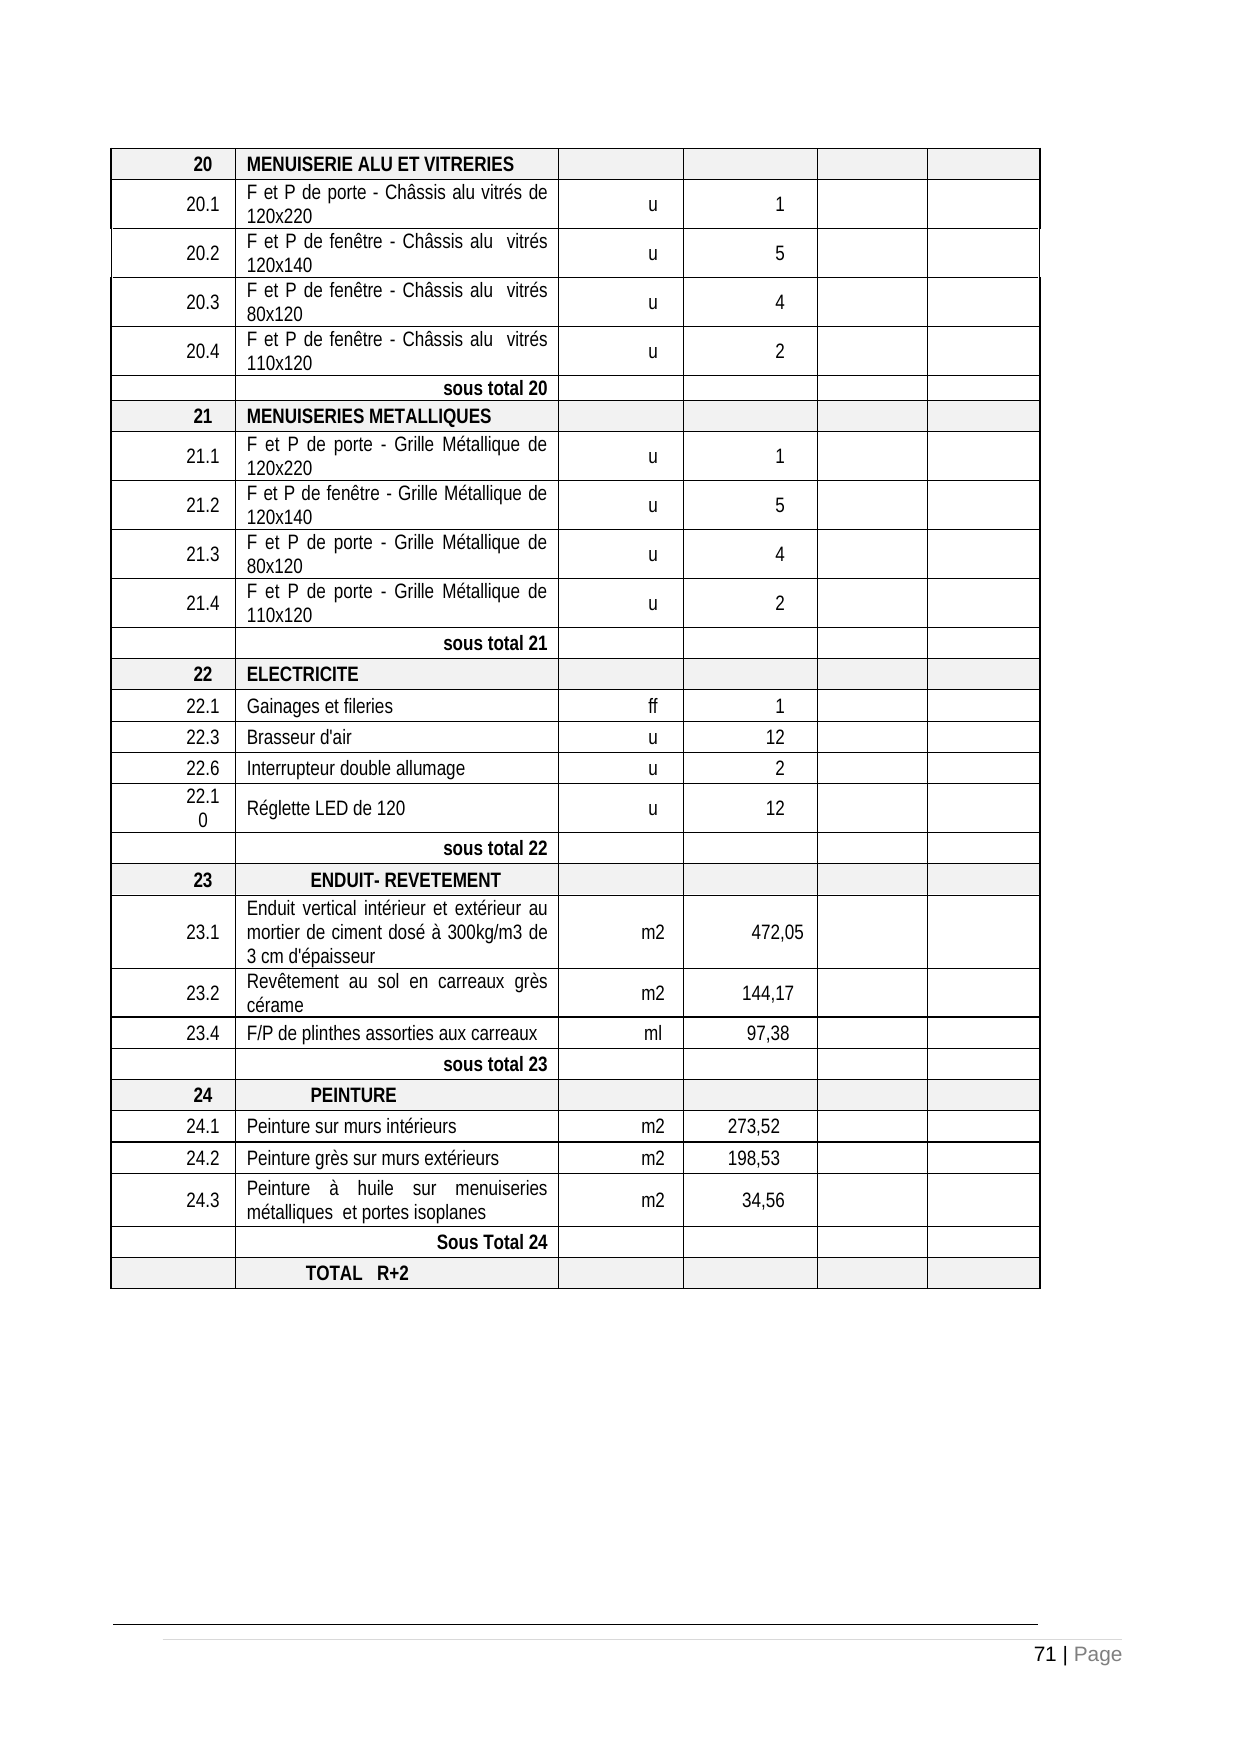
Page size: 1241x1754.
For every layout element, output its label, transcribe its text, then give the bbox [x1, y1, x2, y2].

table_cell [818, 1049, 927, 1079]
table_cell Réglette LED de 120 [236, 784, 558, 832]
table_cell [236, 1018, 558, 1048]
table_cell [928, 833, 1039, 863]
table_cell [818, 784, 927, 832]
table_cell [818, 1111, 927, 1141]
table_cell 23 [112, 864, 235, 894]
table_cell 1 [684, 690, 817, 721]
table_cell 23.2 [112, 969, 235, 1016]
table_cell [559, 659, 683, 689]
table_cell [818, 864, 927, 894]
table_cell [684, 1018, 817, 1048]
table_cell [112, 376, 235, 400]
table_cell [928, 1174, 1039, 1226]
table_cell [818, 376, 927, 400]
table_cell [928, 327, 1039, 375]
table_cell sous total 20 [236, 376, 558, 400]
table_cell [928, 376, 1039, 400]
table_cell Brasseur d'air [236, 722, 558, 752]
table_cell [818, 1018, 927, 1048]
table_cell F et P de porte - Grille Métallique de 120x220 [236, 432, 558, 480]
table_cell MENUISERIES METALLIQUES [236, 401, 558, 431]
table_cell F et P de fenêtre - Châssis alu vitrés 80x120 [236, 278, 558, 326]
table_cell 22.10 [112, 784, 235, 832]
table_cell u [559, 481, 683, 529]
table_cell 21.4 [112, 579, 235, 627]
table_cell [684, 659, 817, 689]
table_cell 23.1 [112, 896, 235, 967]
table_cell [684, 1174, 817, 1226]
table_cell Interrupteur double allumage [236, 753, 558, 783]
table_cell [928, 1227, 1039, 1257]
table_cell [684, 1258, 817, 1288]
table_cell u [559, 180, 683, 228]
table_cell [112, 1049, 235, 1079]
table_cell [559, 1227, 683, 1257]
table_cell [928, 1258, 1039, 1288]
table_cell [818, 432, 927, 480]
table_cell 21.2 [112, 481, 235, 529]
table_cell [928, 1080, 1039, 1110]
table_cell sous total 22 [236, 833, 558, 863]
table_cell F et P de porte - Grille Métallique de 110x120 [236, 579, 558, 627]
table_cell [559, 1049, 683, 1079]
table_cell [818, 896, 927, 967]
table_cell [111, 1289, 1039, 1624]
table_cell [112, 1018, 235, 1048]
table_cell [818, 401, 927, 431]
table_cell Enduit vertical intérieur et extérieur au mortier de ciment dosé à 300kg/m3 de 3 cm d'épaisseur [236, 896, 558, 967]
table_cell Gainages et fileries [236, 690, 558, 721]
table_cell ENDUIT- REVETEMENT [236, 864, 558, 894]
table_cell 4 [684, 278, 817, 326]
table_cell [112, 628, 235, 658]
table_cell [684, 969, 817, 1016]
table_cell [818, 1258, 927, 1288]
table_cell [928, 277, 1039, 326]
table_cell F et P de fenêtre - Grille Métallique de 120x140 [236, 481, 558, 529]
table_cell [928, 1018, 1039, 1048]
table_cell F et P de porte - Grille Métallique de 80x120 [236, 530, 558, 578]
table_cell sous total 21 [236, 628, 558, 658]
table_cell F et P de fenêtre - Châssis alu vitrés 110x120 [236, 327, 558, 375]
table_cell [928, 896, 1039, 967]
table_cell u [559, 327, 683, 375]
table_cell 22.6 [112, 753, 235, 783]
table_cell [112, 833, 235, 863]
table_cell 22 [112, 659, 235, 689]
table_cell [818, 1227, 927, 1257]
table_cell [928, 149, 1039, 179]
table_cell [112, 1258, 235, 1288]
table_cell [818, 327, 927, 375]
table_cell 22.1 [112, 690, 235, 721]
table_cell [559, 833, 683, 863]
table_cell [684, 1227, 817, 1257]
table_cell [928, 579, 1039, 627]
table_cell 21 [112, 401, 235, 431]
table_cell [818, 149, 927, 179]
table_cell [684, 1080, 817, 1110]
table_cell F et P de fenêtre - Châssis alu vitrés 120x140 [236, 229, 558, 277]
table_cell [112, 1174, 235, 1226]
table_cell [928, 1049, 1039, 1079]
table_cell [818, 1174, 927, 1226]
table_cell [928, 432, 1039, 480]
table_cell [928, 659, 1039, 689]
table_cell ELECTRICITE [236, 659, 558, 689]
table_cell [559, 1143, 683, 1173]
table_cell [928, 784, 1039, 832]
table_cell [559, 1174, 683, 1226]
table_cell 21.3 [112, 530, 235, 578]
table_cell [928, 864, 1039, 894]
table_cell u [559, 278, 683, 326]
table_cell u [559, 530, 683, 578]
table_cell [818, 180, 927, 228]
table_cell [928, 228, 1039, 277]
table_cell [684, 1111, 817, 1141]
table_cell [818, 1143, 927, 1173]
table_cell [928, 530, 1039, 578]
table_cell [559, 401, 683, 431]
table_cell [818, 229, 927, 277]
table_cell [559, 864, 683, 894]
table_cell 20.3 [112, 278, 235, 326]
table_cell 20.4 [112, 327, 235, 375]
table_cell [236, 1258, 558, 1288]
table_cell [818, 579, 927, 627]
table_cell [559, 628, 683, 658]
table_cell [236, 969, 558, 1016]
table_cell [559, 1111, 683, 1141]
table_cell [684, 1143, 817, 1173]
table_cell 20.2 [112, 229, 235, 277]
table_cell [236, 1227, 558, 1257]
table_cell u [559, 432, 683, 480]
table_cell [684, 401, 817, 431]
table_cell MENUISERIE ALU ET VITRERIES [236, 149, 558, 179]
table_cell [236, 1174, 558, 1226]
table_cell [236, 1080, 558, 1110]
table_cell m2 [559, 896, 683, 967]
table_cell u [559, 229, 683, 277]
table_cell [684, 833, 817, 863]
table_cell F et P de porte - Châssis alu vitrés de 120x220 [236, 180, 558, 228]
table_cell [818, 481, 927, 529]
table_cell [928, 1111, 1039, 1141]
table_cell [928, 722, 1039, 752]
table_cell [684, 149, 817, 179]
table_cell [928, 401, 1039, 431]
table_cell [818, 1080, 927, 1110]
table_cell u [559, 579, 683, 627]
table_cell [684, 864, 817, 894]
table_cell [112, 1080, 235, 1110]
table_cell [818, 278, 927, 326]
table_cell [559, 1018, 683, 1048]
table_cell 2 [684, 327, 817, 375]
table_cell 20 [112, 149, 235, 179]
table_cell [928, 481, 1039, 529]
table_cell [818, 753, 927, 783]
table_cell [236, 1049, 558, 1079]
table_cell [928, 753, 1039, 783]
table_cell 1 [684, 432, 817, 480]
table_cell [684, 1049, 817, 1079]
table_cell 472,05 [684, 896, 817, 967]
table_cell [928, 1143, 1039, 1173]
table_cell [928, 628, 1039, 658]
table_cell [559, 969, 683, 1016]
table_cell 1 [684, 180, 817, 228]
table_cell 12 [684, 722, 817, 752]
table_cell u [559, 784, 683, 832]
table_cell [818, 628, 927, 658]
table_cell [928, 690, 1039, 721]
table_cell 5 [684, 229, 817, 277]
table_cell [559, 149, 683, 179]
table_cell [818, 833, 927, 863]
table_cell [818, 690, 927, 721]
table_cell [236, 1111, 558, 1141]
table_cell 4 [684, 530, 817, 578]
table_cell [684, 628, 817, 658]
table_cell [818, 659, 927, 689]
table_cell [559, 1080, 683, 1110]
table_cell 20.1 [112, 180, 235, 228]
table_cell ff [559, 690, 683, 721]
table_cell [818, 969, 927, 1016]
table_cell 2 [684, 579, 817, 627]
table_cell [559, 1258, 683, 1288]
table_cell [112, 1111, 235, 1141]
table_cell [559, 376, 683, 400]
table_cell u [559, 722, 683, 752]
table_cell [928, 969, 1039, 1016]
table_cell [684, 376, 817, 400]
table_cell [818, 722, 927, 752]
table_cell [818, 530, 927, 578]
table_cell u [559, 753, 683, 783]
table_cell 12 [684, 784, 817, 832]
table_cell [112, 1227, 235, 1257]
table_cell [928, 180, 1039, 228]
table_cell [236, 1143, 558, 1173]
table_cell 2 [684, 753, 817, 783]
table_cell 5 [684, 481, 817, 529]
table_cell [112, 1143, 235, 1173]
table_cell 22.3 [112, 722, 235, 752]
table_cell 21.1 [112, 432, 235, 480]
